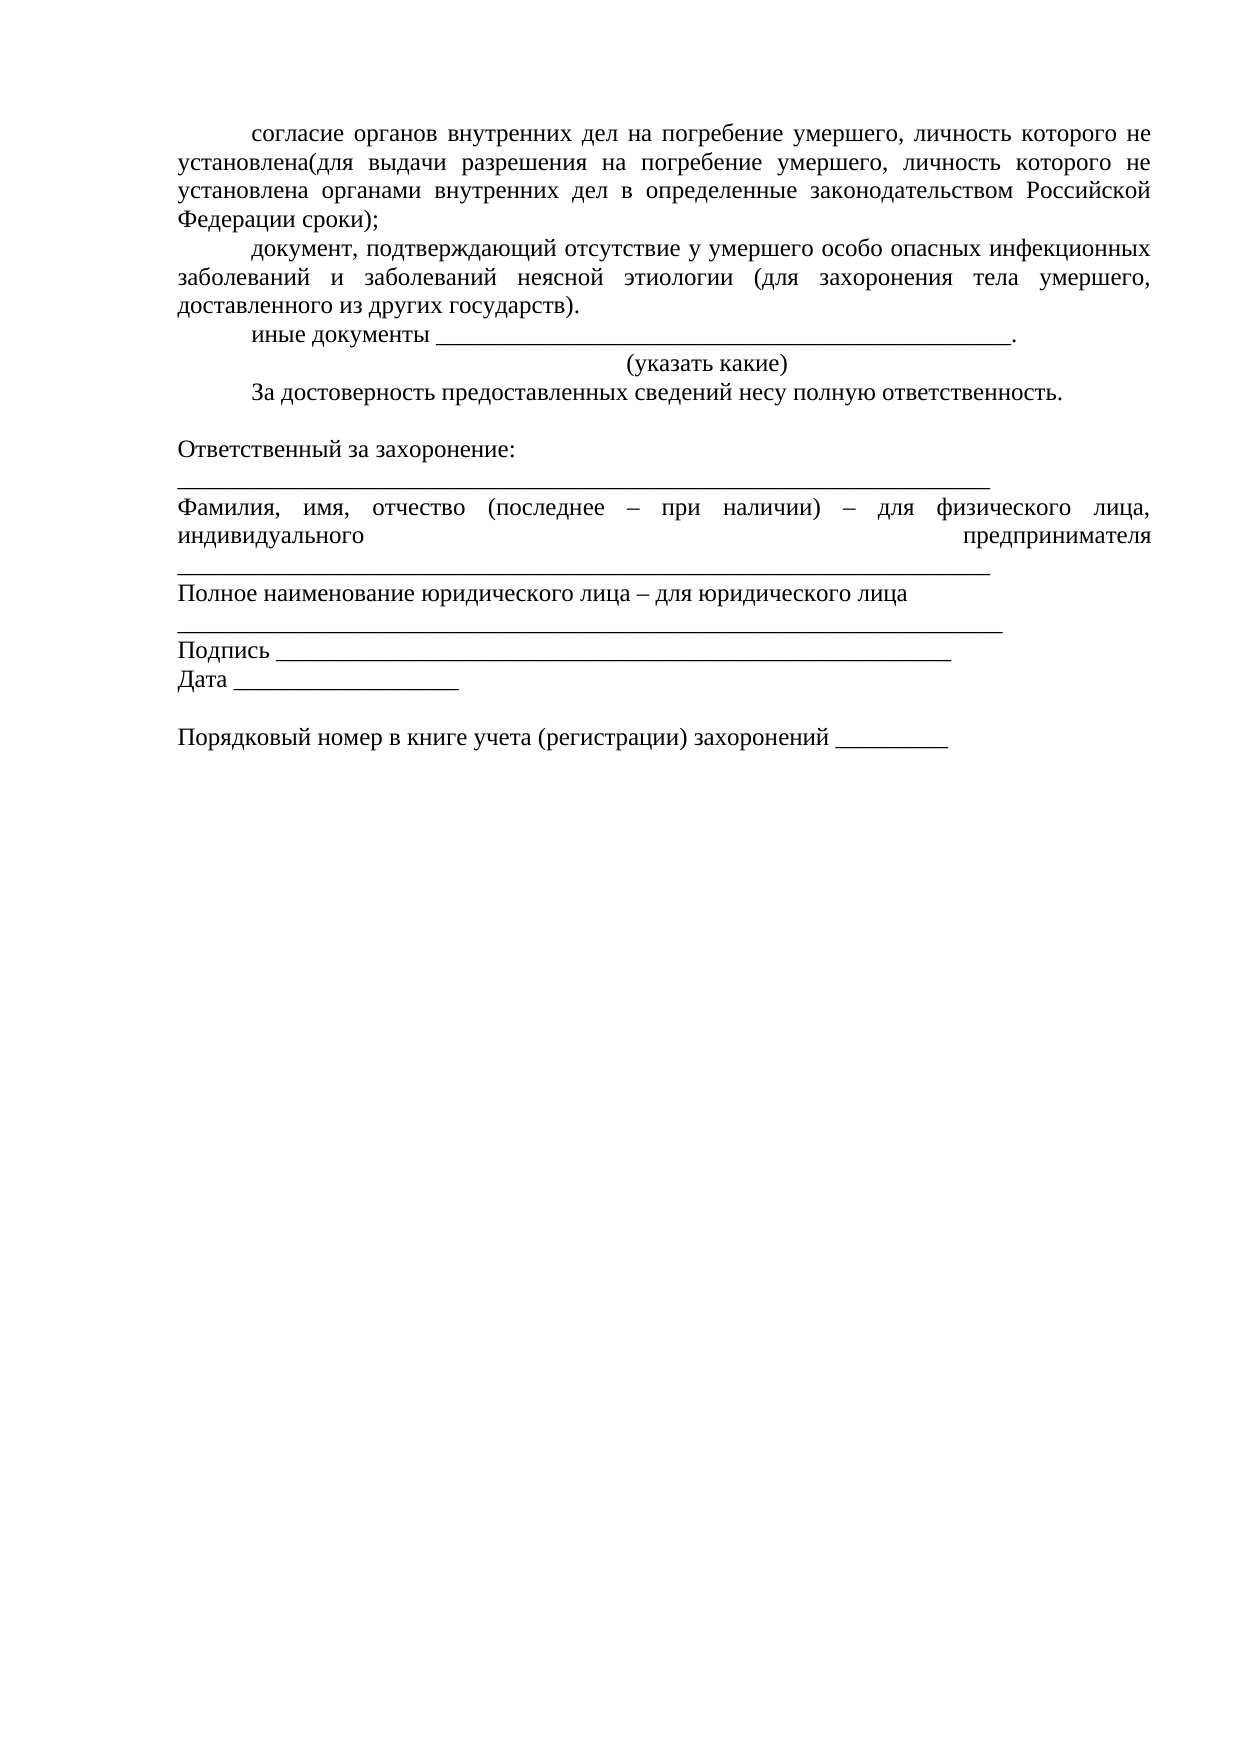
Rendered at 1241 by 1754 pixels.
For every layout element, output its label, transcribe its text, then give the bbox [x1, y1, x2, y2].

text Полное наименование юридического лица – для юридического лица __________________________________________________________________ [177, 578, 1152, 636]
text _________________________________________________________________ [177, 463, 1152, 492]
text Дата __________________ [177, 664, 1152, 693]
text (указать какие) [546, 348, 1152, 377]
text согласие органов внутренних дел на погребение умершего, личность которого не установлена(для выдачи разрешения на погребение умершего, личность которого не установлена органами внутренних дел в определенные законодательством Российской Федерации сроки); [177, 118, 1152, 233]
text Фамилия, имя, отчество (последнее – при наличии) – для физического лица, индивидуального предпринимателя _________________________________________________________________ [177, 492, 1152, 578]
text За достоверность предоставленных сведений несу полную ответственность. [177, 377, 1152, 406]
text документ, подтверждающий отсутствие у умершего особо опасных инфекционных заболеваний и заболеваний неясной этиологии (для захоронения тела умершего, доставленного из других государств). [177, 233, 1152, 319]
text Ответственный за захоронение: [177, 434, 1152, 463]
text Подпись ______________________________________________________ [177, 636, 1152, 664]
text иные документы ______________________________________________. [177, 319, 1152, 348]
text Порядковый номер в книге учета (регистрации) захоронений _________ [177, 722, 1152, 751]
